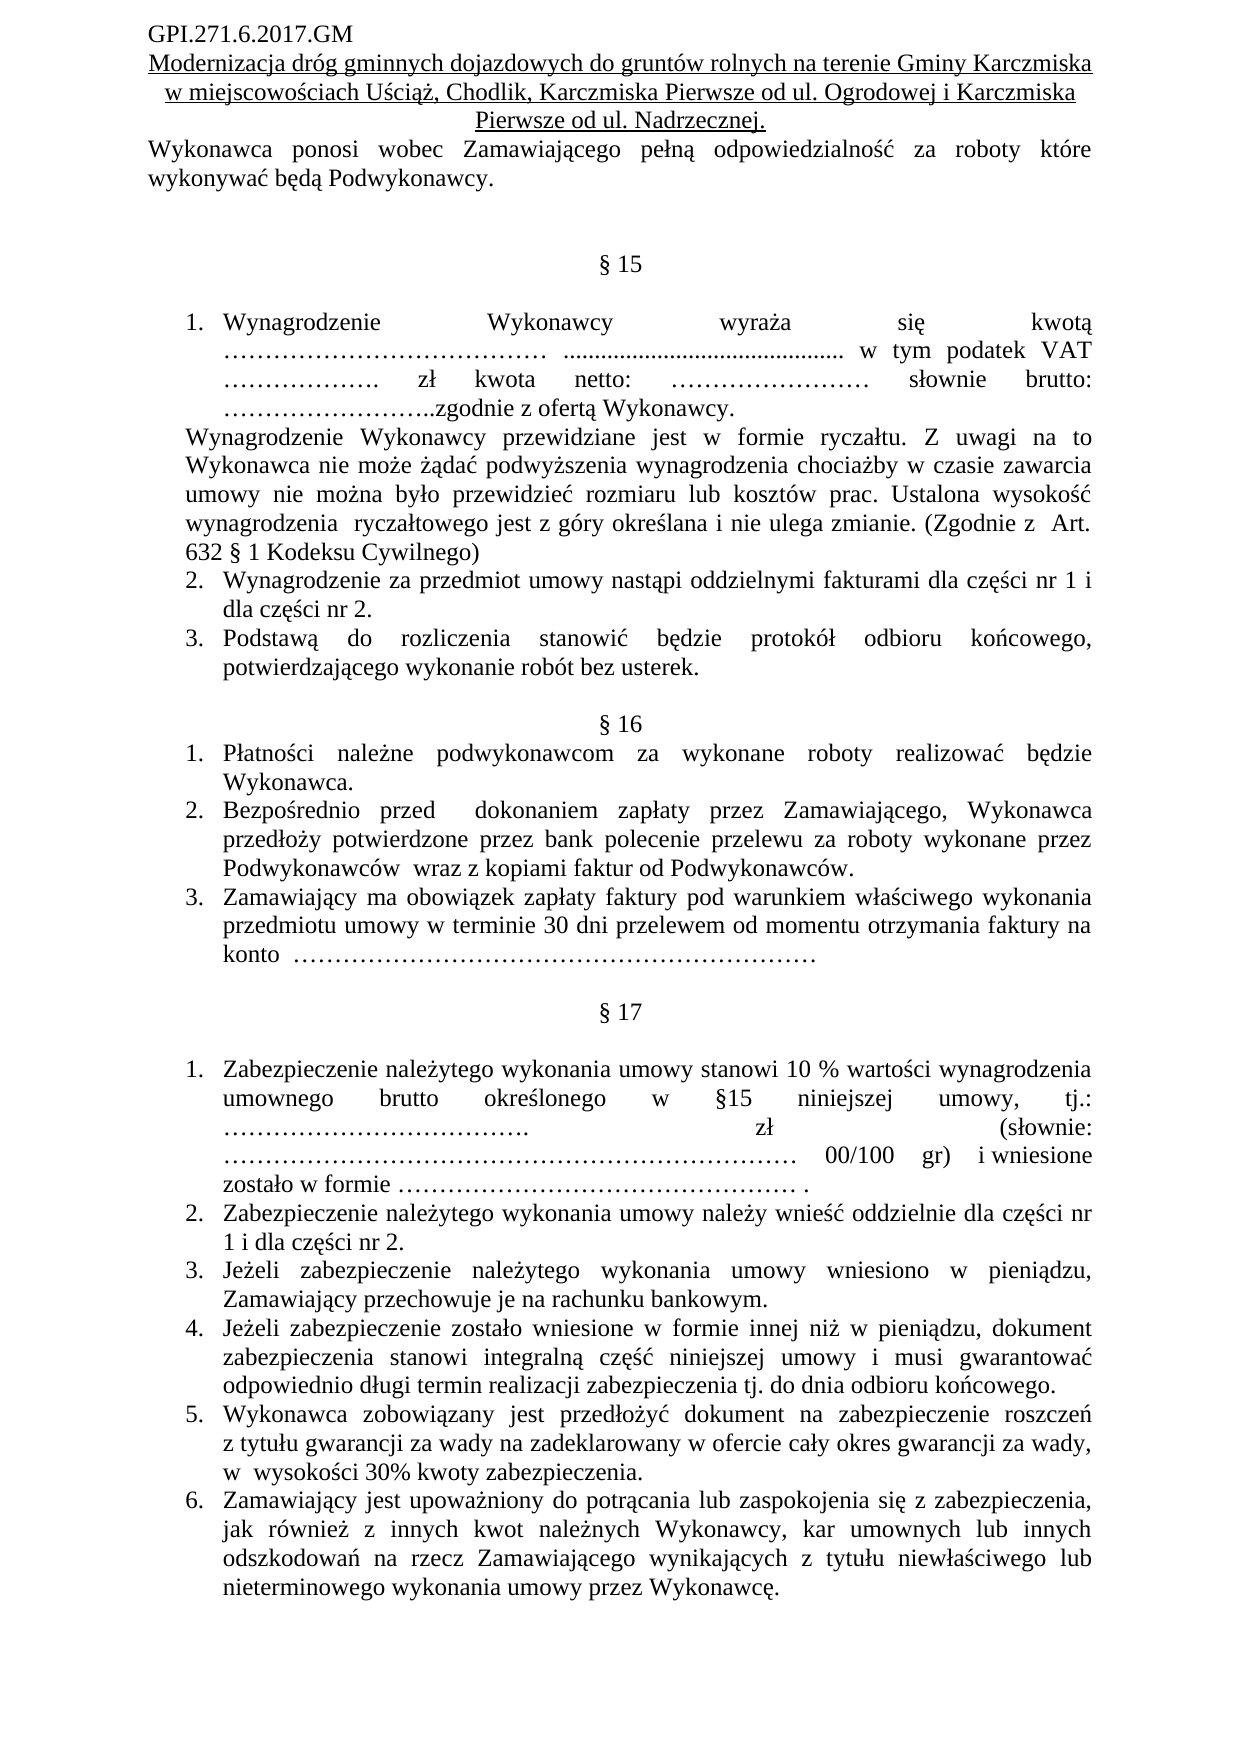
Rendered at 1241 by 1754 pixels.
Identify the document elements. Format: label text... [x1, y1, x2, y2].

list Płatności należne podwykonawcom za wykonane roboty realizować będzie Wykonawca. [185, 738, 1093, 795]
list Podstawą do rozliczenia stanowić będzie protokół odbioru końcowego, potwierdzającego wykonanie robót bez usterek. [185, 623, 1093, 680]
list Jeżeli zabezpieczenie należytego wykonania umowy wniesiono w pieniądzu, Zamawiający przechowuje je na rachunku bankowym. [185, 1255, 1093, 1313]
list Jeżeli zabezpieczenie zostało wniesione w formie innej niż w pieniądzu, dokument zabezpieczenia stanowi integralną część niniejszej umowy i musi gwarantować odpowiednio długi termin realizacji zabezpieczenia tj. do dnia odbioru końcowego. [185, 1313, 1093, 1399]
list Zamawiający jest upoważniony do potrącania lub zaspokojenia się z zabezpieczenia, jak również z innych kwot należnych Wykonawcy, kar umownych lub innych odszkodowań na rzecz Zamawiającego wynikających z tytułu niewłaściwego lub nieterminowego wykonania umowy przez Wykonawcę. [185, 1485, 1093, 1600]
text § 16 [148, 709, 1093, 738]
text Wykonawca ponosi wobec Zamawiającego pełną odpowiedzialność za roboty które wykonywać będą Podwykonawcy. [148, 134, 1093, 192]
list Zabezpieczenie należytego wykonania umowy stanowi 10 % wartości wynagrodzenia umownego brutto określonego w §15 niniejszej umowy, tj.: ………………………………. zł (słownie:…………………………………………………………… 00/100 gr) i wniesione zostało w formie ………………………………………… . [185, 1054, 1093, 1198]
text § 17 [148, 997, 1093, 1025]
list Wynagrodzenie Wykonawcy wyraża się kwotą ………………………………… ............................................. w tym podatek VAT ………………. zł kwota netto: …………………… słownie brutto: ……………………..zgodnie z ofertą Wykonawcy. [185, 307, 1093, 422]
list Bezpośrednio przed dokonaniem zapłaty przez Zamawiającego, Wykonawca przedłoży potwierdzone przez bank polecenie przelewu za roboty wykonane przez Podwykonawców wraz z kopiami faktur od Podwykonawców. [185, 795, 1093, 882]
list Zabezpieczenie należytego wykonania umowy należy wnieść oddzielnie dla części nr 1 i dla części nr 2. [185, 1198, 1093, 1255]
text § 15 [148, 249, 1093, 278]
list Zamawiający ma obowiązek zapłaty faktury pod warunkiem właściwego wykonania przedmiotu umowy w terminie 30 dni przelewem od momentu otrzymania faktury na konto ……………………………………………………… [185, 882, 1093, 968]
list Wykonawca zobowiązany jest przedłożyć dokument na zabezpieczenie roszczeń z tytułu gwarancji za wady na zadeklarowany w ofercie cały okres gwarancji za wady, w wysokości 30% kwoty zabezpieczenia. [185, 1399, 1093, 1485]
list Wynagrodzenie za przedmiot umowy nastąpi oddzielnymi fakturami dla części nr 1 i dla części nr 2. [185, 565, 1093, 623]
text Wynagrodzenie Wykonawcy przewidziane jest w formie ryczałtu. Z uwagi na to Wykonawca nie może żądać podwyższenia wynagrodzenia chociażby w czasie zawarcia umowy nie można było przewidzieć rozmiaru lub kosztów prac. Ustalona wysokość wynagrodzenia ryczałtowego jest z góry określana i nie ulega zmianie. (Zgodnie z Art. 632 § 1 Kodeksu Cywilnego) [185, 422, 1093, 565]
